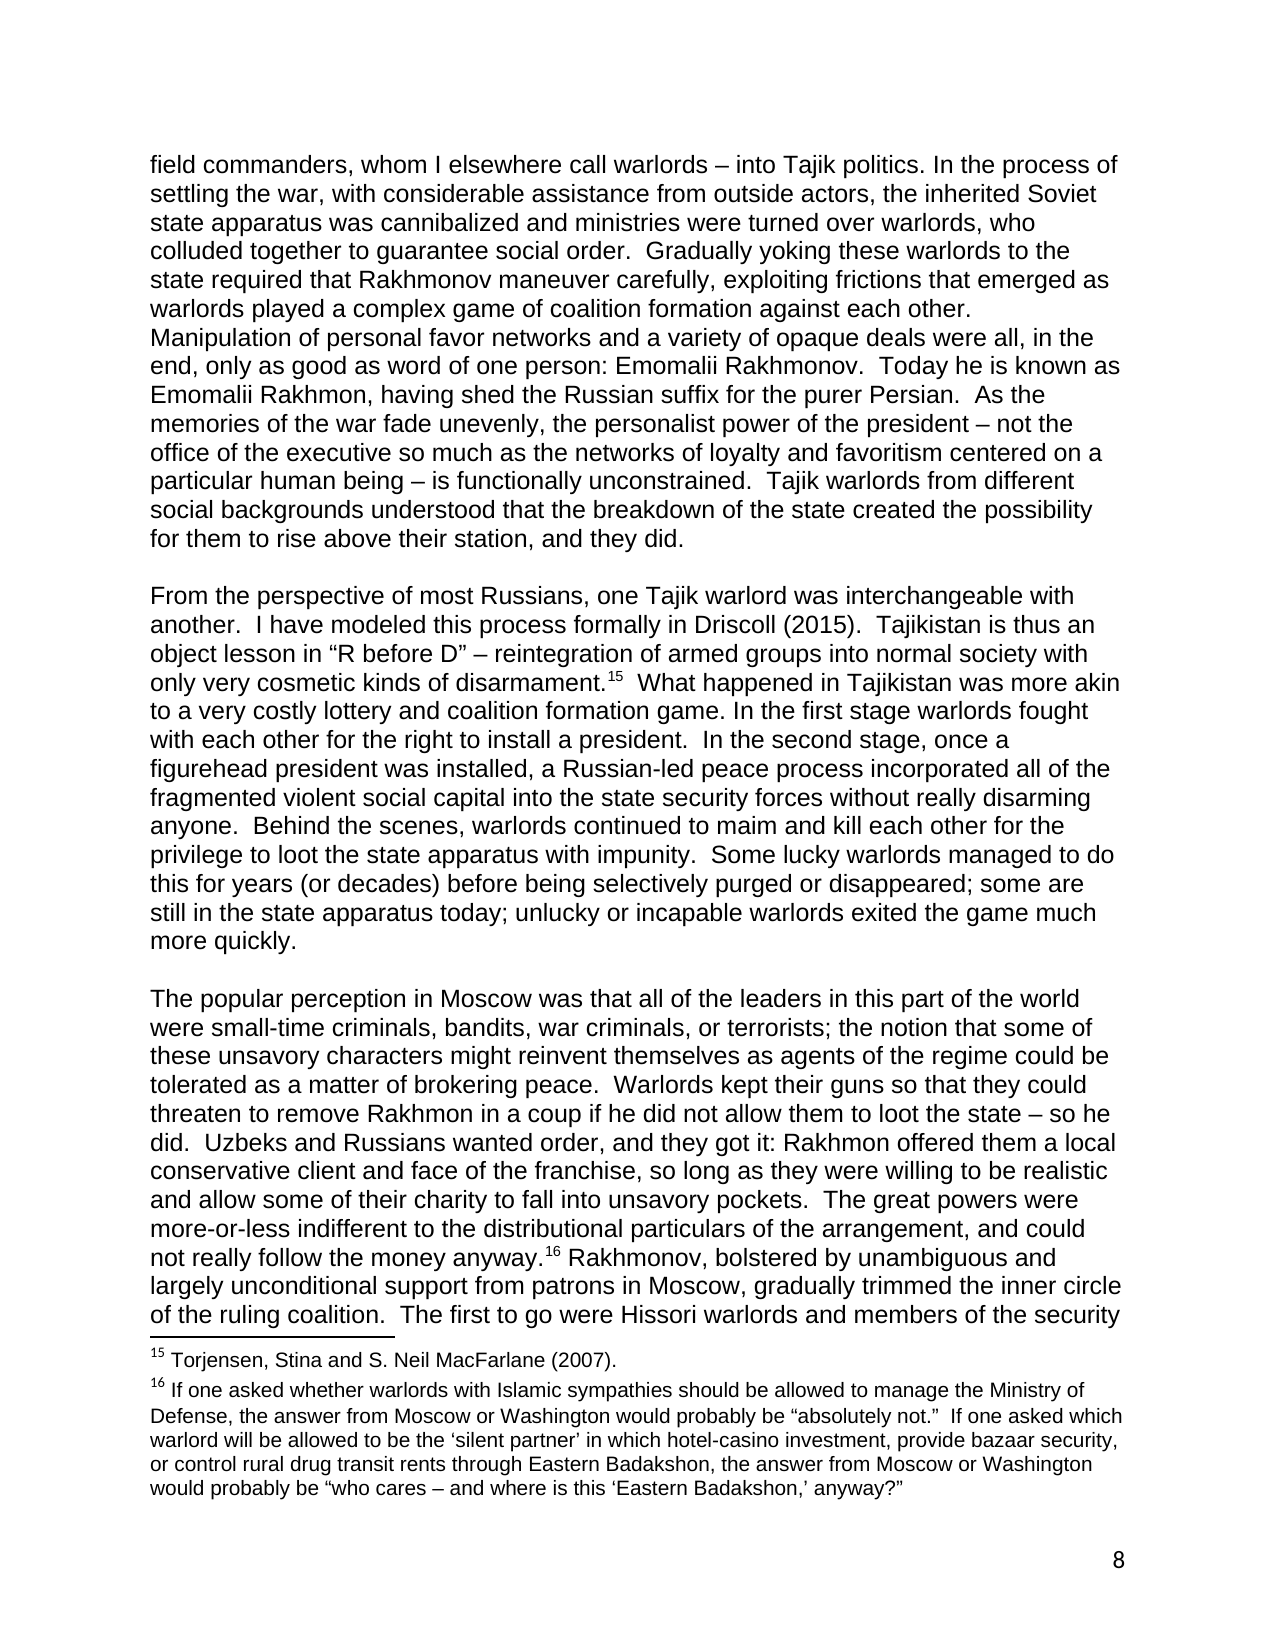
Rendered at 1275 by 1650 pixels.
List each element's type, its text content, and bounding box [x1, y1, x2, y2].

text From the perspective of most Russians, one Tajik warlord was interchangeable with another. I have modeled this process formally in Driscoll (2015). Tajikistan is thus an object lesson in “R before D” – reintegration of armed groups into normal society with only very cosmetic kinds of disarmament. What happened in Tajikistan was more akin to a very costly lottery and coalition formation game. In the first stage warlords fought with each other for the right to install a president. In the second stage, once a figurehead president was installed, a Russian-led peace process incorporated all of the fragmented violent social capital into the state security forces without really disarming anyone. Behind the scenes, warlords continued to maim and kill each other for the privilege to loot the state apparatus with impunity. Some lucky warlords managed to do this for years (or decades) before being selectively purged or disappeared; some are still in the state apparatus today; unlucky or incapable warlords exited the game much more quickly. [150, 581, 1125, 955]
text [150, 150, 1125, 552]
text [150, 984, 1125, 1329]
